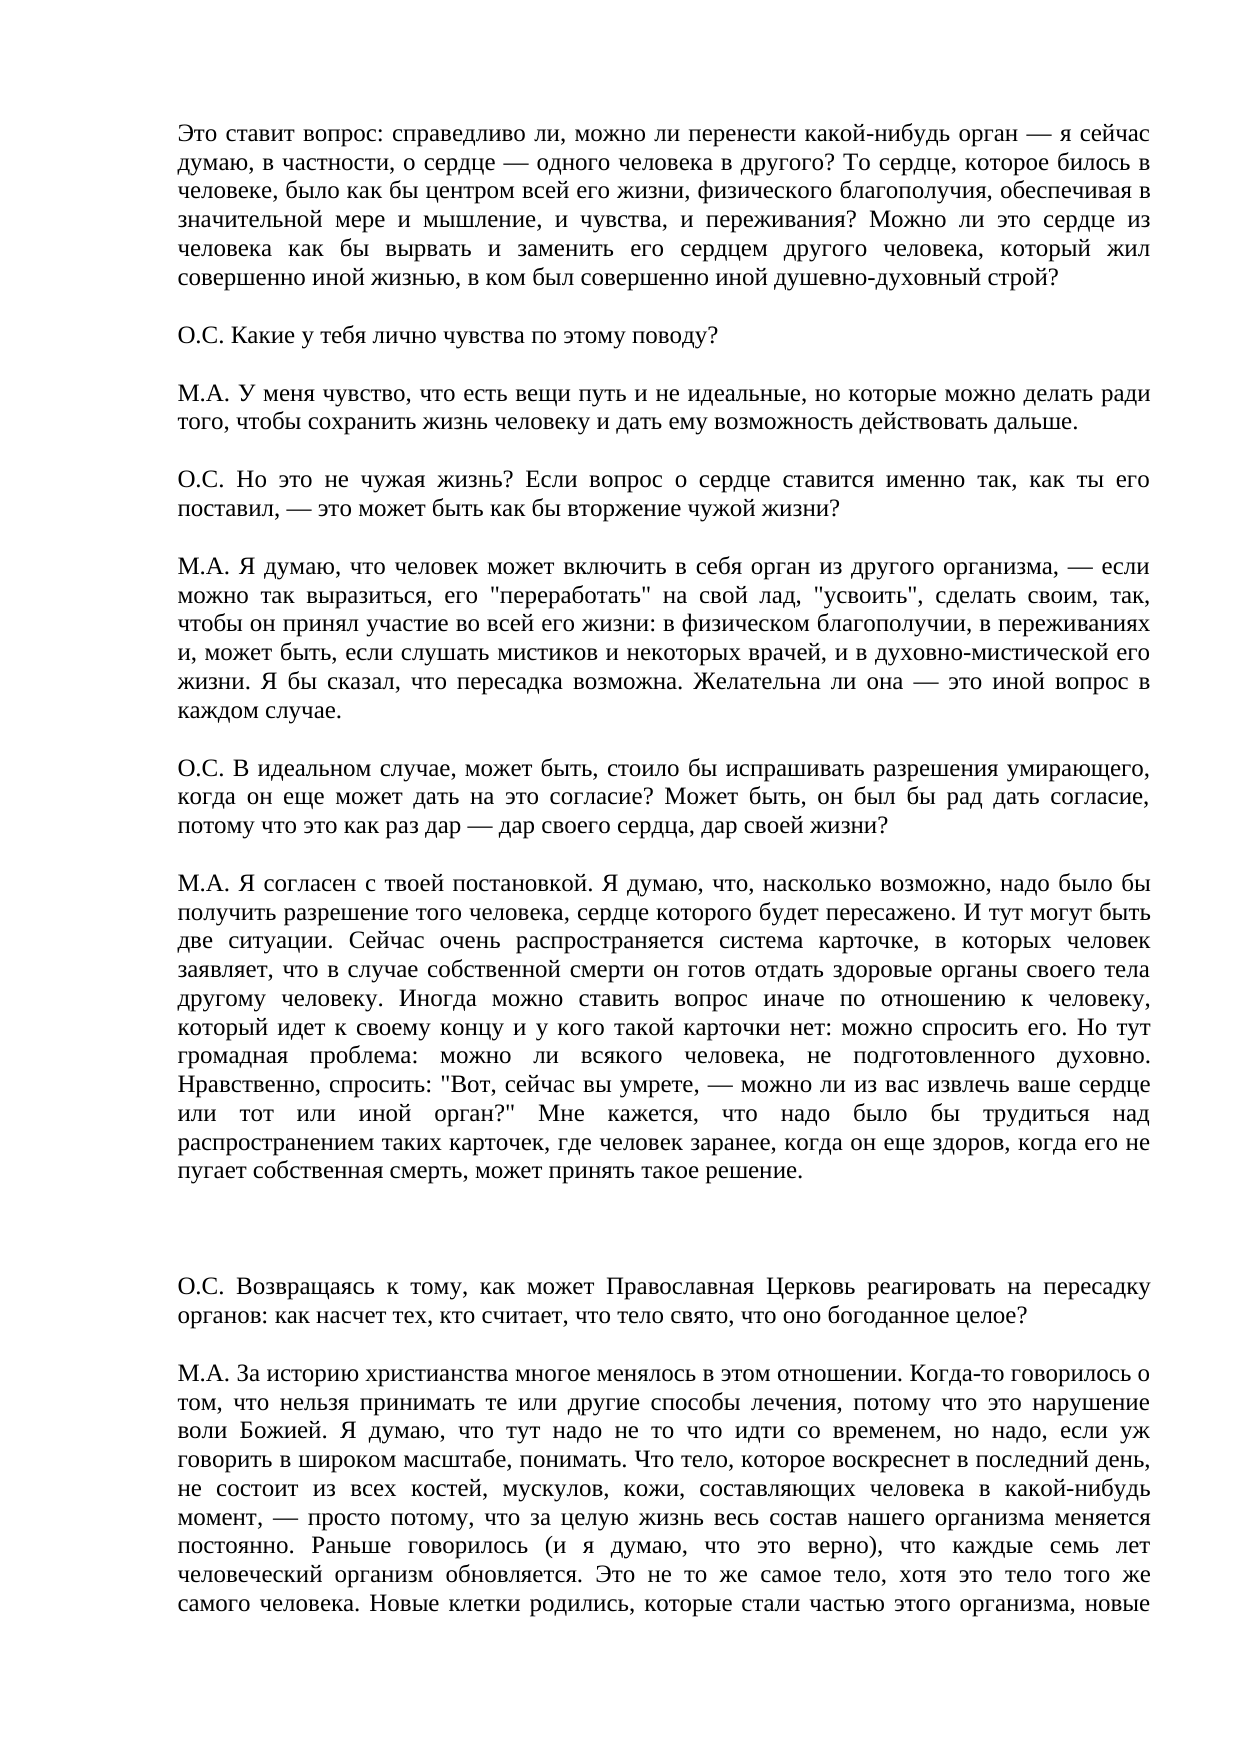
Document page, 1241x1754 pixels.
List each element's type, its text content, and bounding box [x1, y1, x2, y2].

text О.С. Но это не чужая жизнь? Если вопрос о сердце ставится именно так, как ты его поставил, — это может быть как бы вторжение чужой жизни? [177, 464, 1152, 522]
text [177, 1358, 1152, 1617]
text Это ставит вопрос: справедливо ли, можно ли перенести какой-нибудь орган — я сейчас думаю, в частности, о сердце — одного человека в другого? То сердце, которое билось в человеке, было как бы центром всей его жизни, физического благополучия, обеспечивая в значительной мере и мышление, и чувства, и переживания? Можно ли это сердце из человека как бы вырвать и заменить его сердцем другого человека, который жил совершенно иной жизнью, в ком был совершенно иной душевно-духовный строй? [177, 118, 1152, 291]
text М.А. Я думаю, что человек может включить в себя орган из другого организма, — если можно так выразиться, его "переработать" на свой лад, "усвоить", сделать своим, так, чтобы он принял участие во всей его жизни: в физическом благополучии, в переживаниях и, может быть, если слушать мистиков и некоторых врачей, и в духовно-мистической его жизни. Я бы сказал, что пересадка возможна. Желательна ли она — это иной вопрос в каждом случае. [177, 551, 1152, 723]
text О.С. В идеальном случае, может быть, стоило бы испрашивать разрешения умирающего, когда он еще может дать на это согласие? Может быть, он был бы рад дать согласие, потому что это как раз дар — дар своего сердца, дар своей жизни? [177, 753, 1152, 839]
text О.С. Какие у тебя лично чувства по этому поводу? [177, 320, 1152, 348]
text М.А. У меня чувство, что есть вещи путь и не идеальные, но которые можно делать ради того, чтобы сохранить жизнь человеку и дать ему возможность действовать дальше. [177, 378, 1152, 435]
text О.С. Возвращаясь к тому, как может Православная Церковь реагировать на пересадку органов: как насчет тех, кто считает, что тело свято, что оно богоданное целое? [177, 1271, 1152, 1329]
text М.А. Я согласен с твоей постановкой. Я думаю, что, насколько возможно, надо было бы получить разрешение того человека, сердце которого будет пересажено. И тут могут быть две ситуации. Сейчас очень распространяется система карточке, в которых человек заявляет, что в случае собственной смерти он готов отдать здоровые органы своего тела другому человеку. Иногда можно ставить вопрос иначе по отношению к человеку, который идет к своему концу и у кого такой карточки нет: можно спросить его. Но тут громадная проблема: можно ли всякого человека, не подготовленного духовно. Нравственно, спросить: "Вот, сейчас вы умрете, — можно ли из вас извлечь ваше сердце или тот или иной орган?" Мне кажется, что надо было бы трудиться над распространением таких карточек, где человек заранее, когда он еще здоров, когда его не пугает собственная смерть, может принять такое решение. [177, 868, 1152, 1184]
